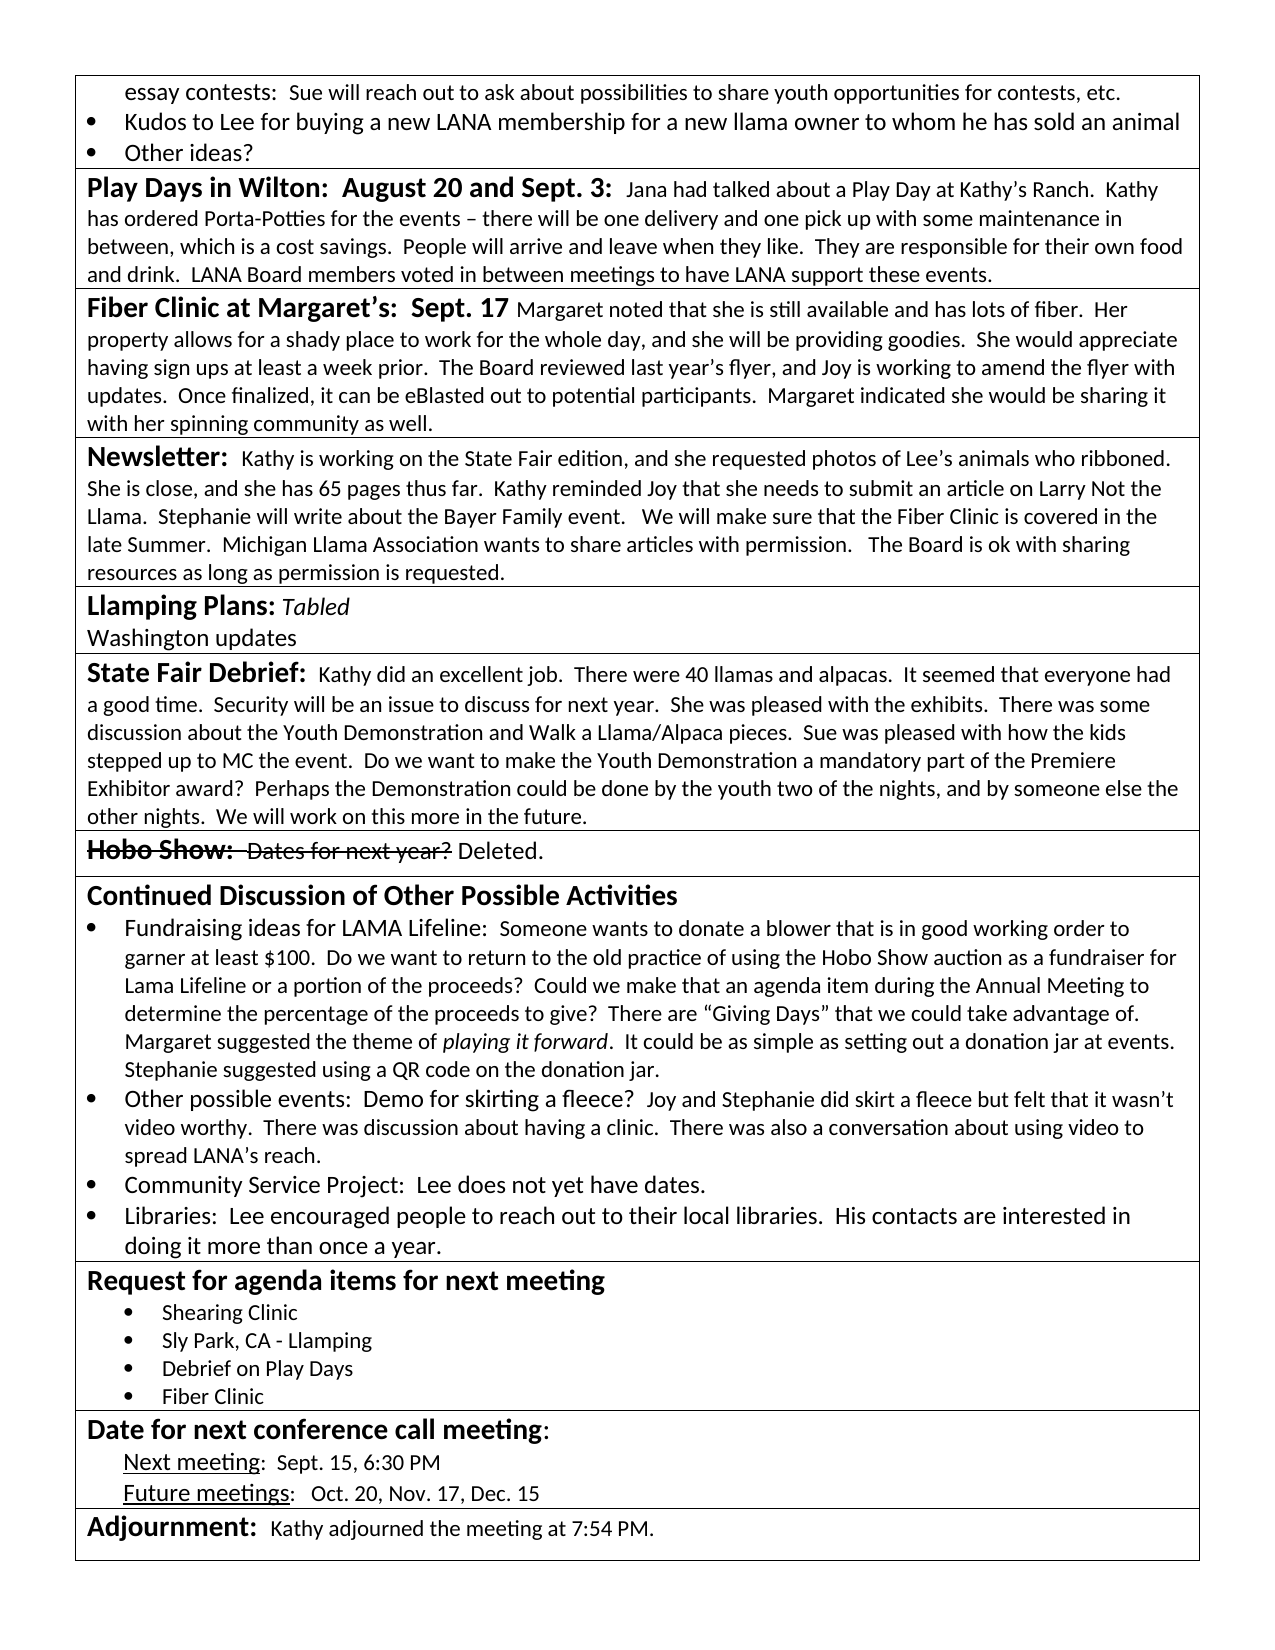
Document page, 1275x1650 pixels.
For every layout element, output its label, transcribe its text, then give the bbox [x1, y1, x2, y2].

table_cell Request for agenda items for next meeting Shearing Clinic Sly Park, CA - Llamping Debrief on Play Days Fiber Clinic [76, 1262, 1199, 1410]
table_cell Newsletter: Kathy is working on the State Fair edition, and she requested photos of Lee’s animals who ribboned. She is close, and she has 65 pages thus far. Kathy reminded Joy that she needs to submit an article on Larry Not the Llama. Stephanie will write about the Bayer Family event. We will make sure that the Fiber Clinic is covered in the late Summer. Michigan Llama Association wants to share articles with permission. The Board is ok with sharing resources as long as permission is requested. [76, 438, 1199, 586]
table_cell Llamping Plans: Tabled Washington updates [76, 587, 1199, 653]
table_cell Play Days in Wilton: August 20 and Sept. 3: Jana had talked about a Play Day at Kathy’s Ranch. Kathy has ordered Porta-Potties for the events – there will be one delivery and one pick up with some maintenance in between, which is a cost savings. People will arrive and leave when they like. They are responsible for their own food and drink. LANA Board members voted in between meetings to have LANA support these events. [76, 169, 1199, 288]
table_cell Date for next conference call meeting: Next meeting: Sept. 15, 6:30 PM Future meetings: Oct. 20, Nov. 17, Dec. 15 [76, 1411, 1199, 1507]
table_cell Fiber Clinic at Margaret’s: Sept. 17 Margaret noted that she is still available and has lots of fiber. Her property allows for a shady place to work for the whole day, and she will be providing goodies. She would appreciate having sign ups at least a week prior. The Board reviewed last year’s flyer, and Joy is working to amend the flyer with updates. Once finalized, it can be eBlasted out to potential participants. Margaret indicated she would be sharing it with her spinning community as well. [76, 289, 1199, 437]
table_cell Hobo Show: Dates for next year? Deleted. [76, 831, 1199, 876]
table_cell Continued Discussion of Other Possible Activities Fundraising ideas for LAMA Lifeline: Someone wants to donate a blower that is in good working order to garner at least $100. Do we want to return to the old practice of using the Hobo Show auction as a fundraiser for Lama Lifeline or a portion of the proceeds? Could we make that an agenda item during the Annual Meeting to determine the percentage of the proceeds to give? There are “Giving Days” that we could take advantage of. Margaret suggested the theme of playing it forward. It could be as simple as setting out a donation jar at events. Stephanie suggested using a QR code on the donation jar. Other possible events: Demo for skirting a fleece? Joy and Stephanie did skirt a fleece but felt that it wasn’t video worthy. There was discussion about having a clinic. There was also a conversation about using video to spread LANA’s reach. Community Service Project: Lee does not yet have dates. Libraries: Lee encouraged people to reach out to their local libraries. His contacts are interested in doing it more than once a year. [76, 877, 1199, 1261]
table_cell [76, 76, 1199, 168]
table_cell State Fair Debrief: Kathy did an excellent job. There were 40 llamas and alpacas. It seemed that everyone had a good time. Security will be an issue to discuss for next year. She was pleased with the exhibits. There was some discussion about the Youth Demonstration and Walk a Llama/Alpaca pieces. Sue was pleased with how the kids stepped up to MC the event. Do we want to make the Youth Demonstration a mandatory part of the Premiere Exhibitor award? Perhaps the Demonstration could be done by the youth two of the nights, and by someone else the other nights. We will work on this more in the future. [76, 654, 1199, 830]
table_cell Adjournment: Kathy adjourned the meeting at 7:54 PM. [76, 1509, 1199, 1560]
